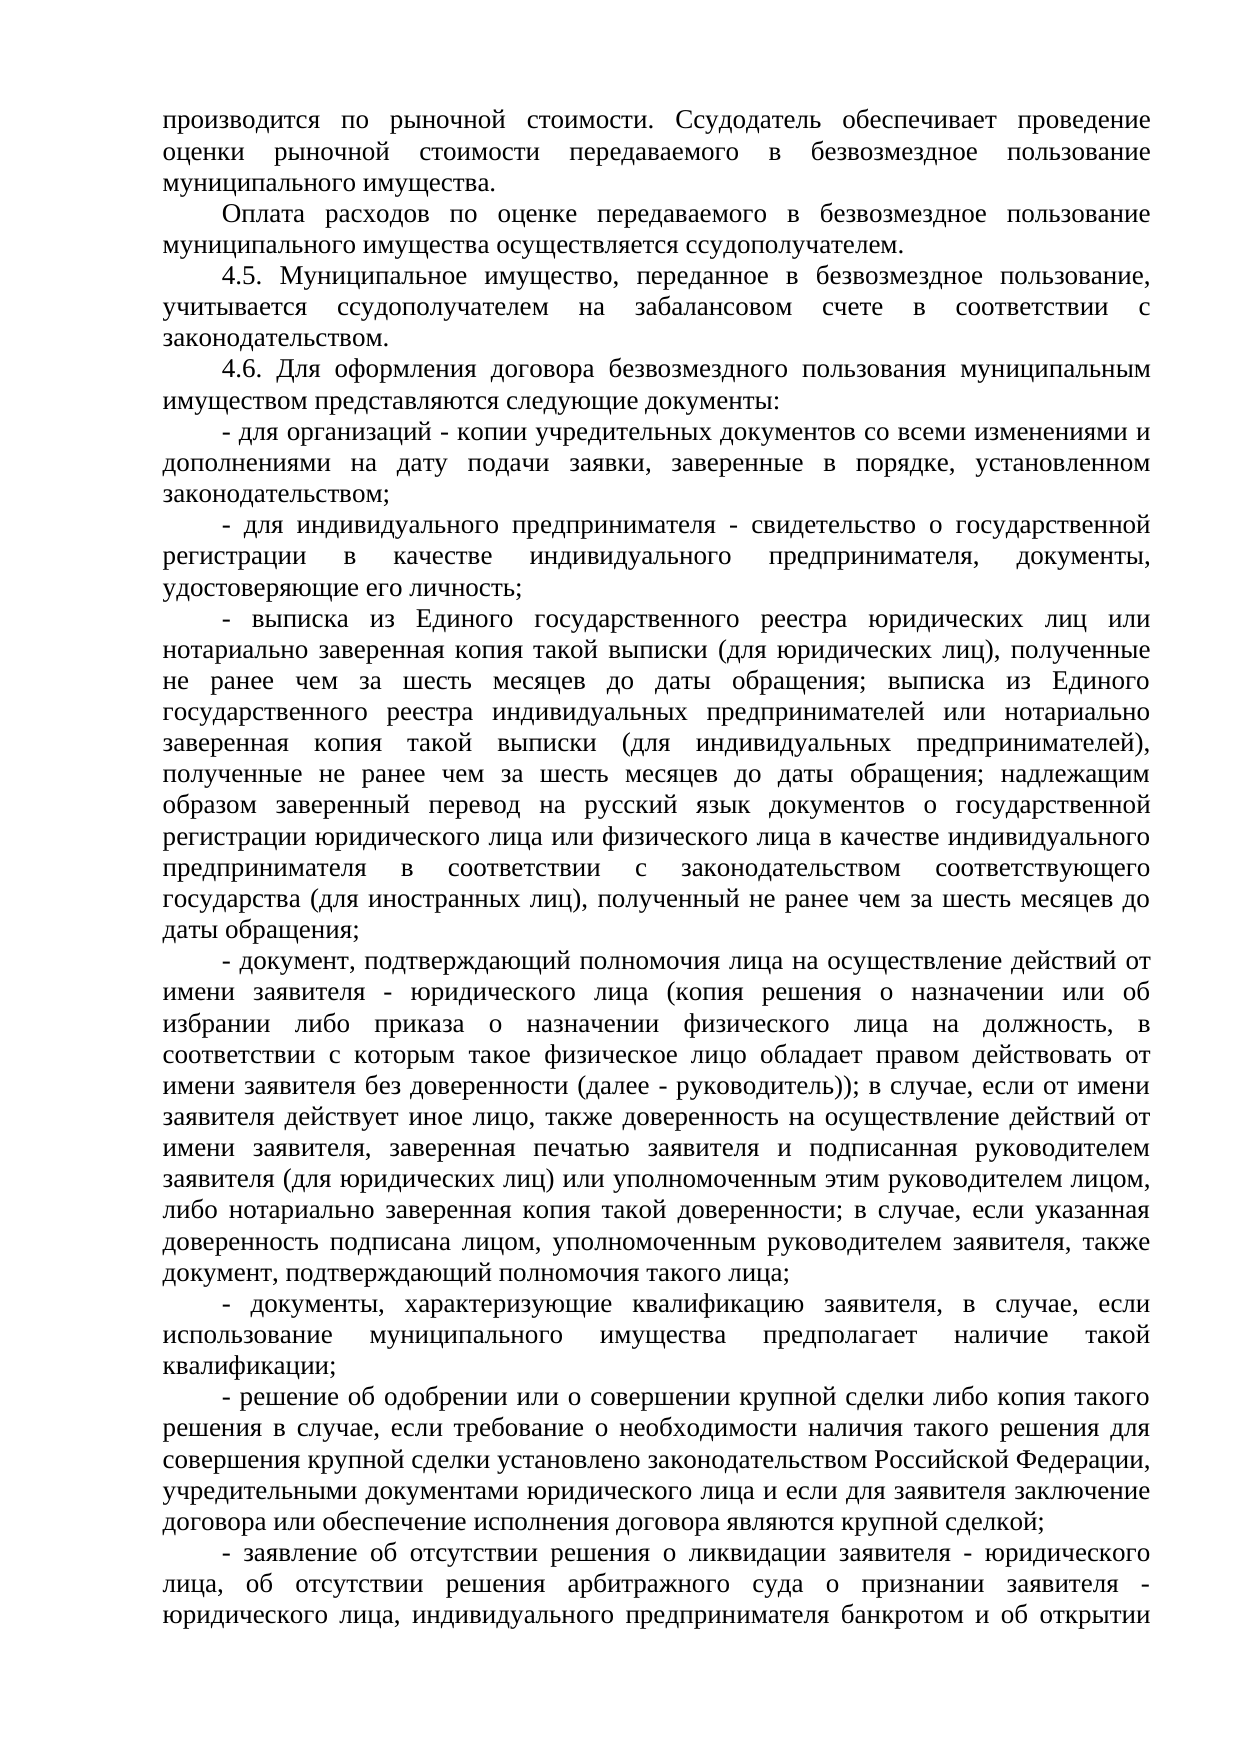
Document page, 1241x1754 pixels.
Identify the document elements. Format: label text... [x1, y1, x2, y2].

text - для индивидуального предпринимателя - свидетельство о государственной регистрации в качестве индивидуального предпринимателя, документы, удостоверяющие его личность; [162, 508, 1152, 602]
text 4.5. Муниципальное имущество, переданное в безвозмездное пользование, учитывается ссудополучателем на забалансовом счете в соответствии с законодательством. [162, 259, 1152, 353]
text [162, 1536, 1152, 1629]
text - для организаций - копии учредительных документов со всеми изменениями и дополнениями на дату подачи заявки, заверенные в порядке, установленном законодательством; [162, 415, 1152, 508]
text Оплата расходов по оценке передаваемого в безвозмездное пользование муниципального имущества осуществляется ссудополучателем. [162, 197, 1152, 259]
text - выписка из Единого государственного реестра юридических лиц или нотариально заверенная копия такой выписки (для юридических лиц), полученные не ранее чем за шесть месяцев до даты обращения; выписка из Единого государственного реестра индивидуальных предпринимателей или нотариально заверенная копия такой выписки (для индивидуальных предпринимателей), полученные не ранее чем за шесть месяцев до даты обращения; надлежащим образом заверенный перевод на русский язык документов о государственной регистрации юридического лица или физического лица в качестве индивидуального предпринимателя в соответствии с законодательством соответствующего государства (для иностранных лиц), полученный не ранее чем за шесть месяцев до даты обращения; [162, 602, 1152, 944]
text - решение об одобрении или о совершении крупной сделки либо копия такого решения в случае, если требование о необходимости наличия такого решения для совершения крупной сделки установлено законодательством Российской Федерации, учредительными документами юридического лица и если для заявителя заключение договора или обеспечение исполнения договора являются крупной сделкой; [162, 1380, 1152, 1536]
text - документы, характеризующие квалификацию заявителя, в случае, если использование муниципального имущества предполагает наличие такой квалификации; [162, 1287, 1152, 1380]
text 4.6. Для оформления договора безвозмездного пользования муниципальным имуществом представляются следующие документы: [162, 353, 1152, 415]
text - документ, подтверждающий полномочия лица на осуществление действий от имени заявителя - юридического лица (копия решения о назначении или об избрании либо приказа о назначении физического лица на должность, в соответствии с которым такое физическое лицо обладает правом действовать от имени заявителя без доверенности (далее - руководитель)); в случае, если от имени заявителя действует иное лицо, также доверенность на осуществление действий от имени заявителя, заверенная печатью заявителя и подписанная руководителем заявителя (для юридических лиц) или уполномоченным этим руководителем лицом, либо нотариально заверенная копия такой доверенности; в случае, если указанная доверенность подписана лицом, уполномоченным руководителем заявителя, также документ, подтверждающий полномочия такого лица; [162, 944, 1152, 1287]
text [162, 103, 1152, 197]
